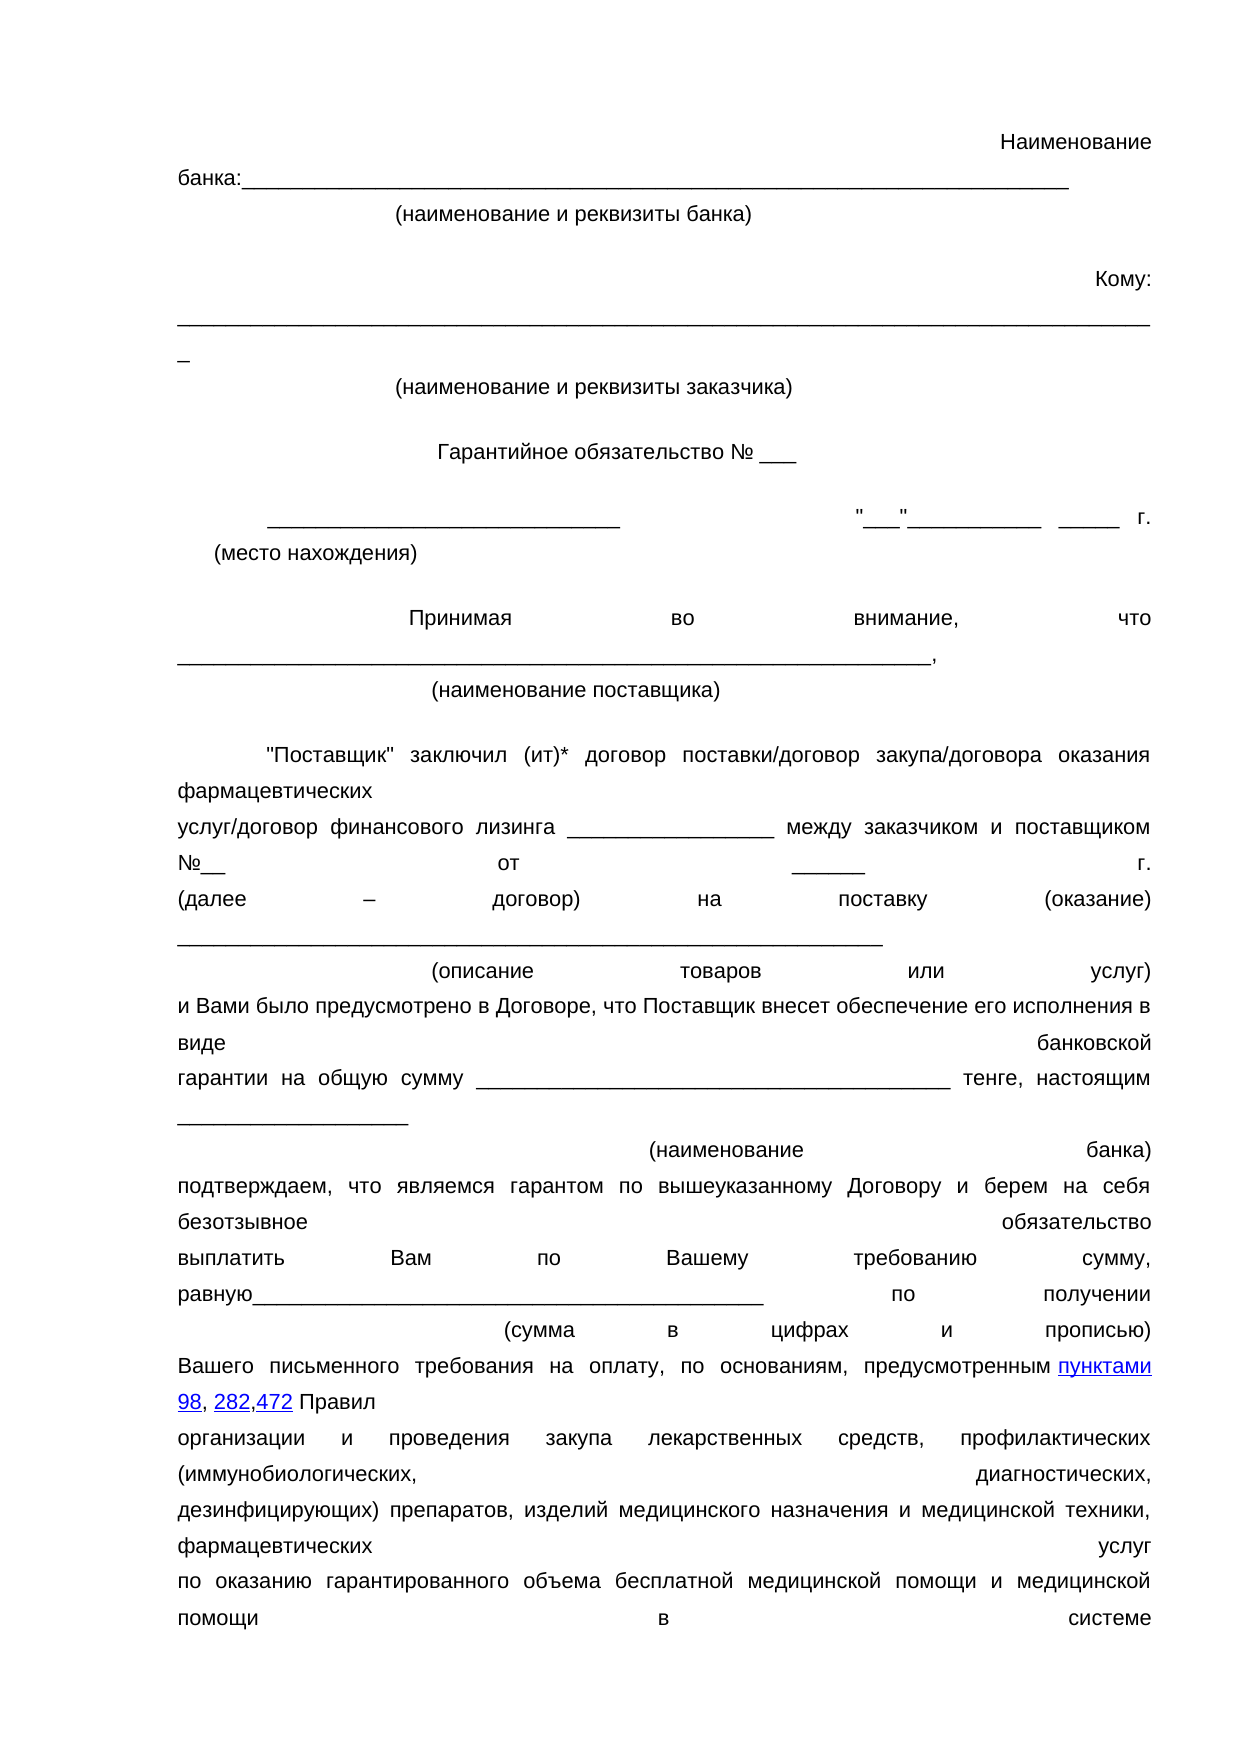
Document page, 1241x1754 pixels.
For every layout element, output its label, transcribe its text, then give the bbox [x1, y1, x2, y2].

text Гарантийное обязательство № ___ [177, 428, 1152, 464]
text Принимая во внимание, что ______________________________________________________________, (наименование поставщика) [177, 594, 1152, 702]
text Кому: _________________________________________________________________________________ (наименование и реквизиты заказчика) [177, 255, 1152, 399]
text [177, 731, 1152, 1629]
text _____________________________ "___"___________ _____ г. (место нахождения) [177, 493, 1152, 565]
text Наименование банка:____________________________________________________________________ (наименование и реквизиты банка) [177, 118, 1152, 226]
